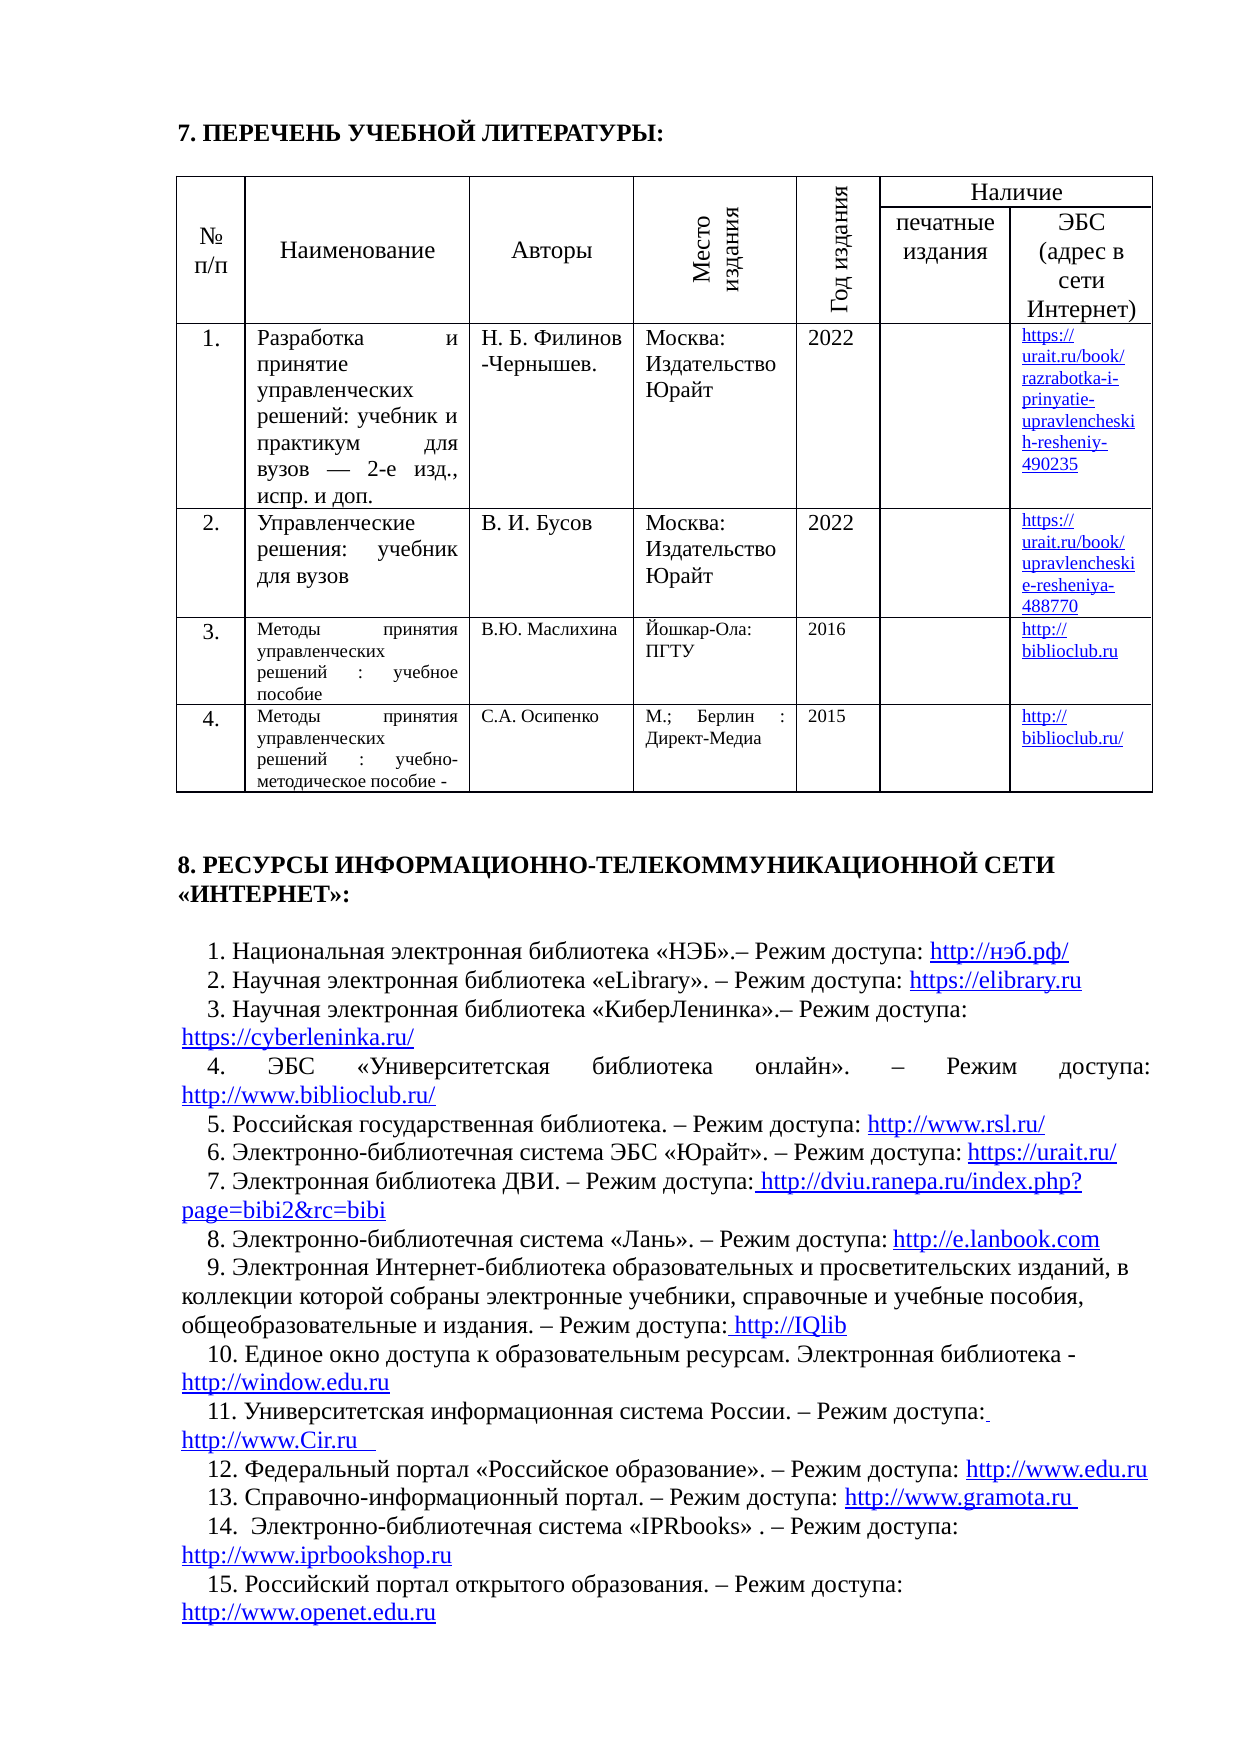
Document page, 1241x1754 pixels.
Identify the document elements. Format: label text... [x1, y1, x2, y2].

table_cell Управленческие решения: учебник для вузов [246, 509, 469, 617]
text 15. Российский портал открытого образования. – Режим доступа: http://www.openet.edu.ru [181, 1569, 1152, 1626]
text 10. Единое окно доступа к образовательным ресурсам. Электронная библиотека - http://window.edu.ru [181, 1339, 1152, 1396]
table_cell В. И. Бусов [470, 509, 633, 617]
table_cell http://biblioclub.ru [1011, 617, 1152, 704]
table_cell 2015 [797, 705, 879, 791]
text 1. Национальная электронная библиотека «НЭБ».– Режим доступа: http://нэб.рф/ [181, 936, 1152, 965]
table_cell [881, 618, 1009, 704]
text 13. Справочно-информационный портал. – Режим доступа: http://www.gramota.ru [181, 1482, 1152, 1511]
table_header Год издания [797, 177, 879, 322]
text 6. Электронно-библиотечная система ЭБС «Юрайт». – Режим доступа: https://urait.ru/ [181, 1137, 1152, 1166]
table_cell Москва: Издательство Юрайт [634, 509, 796, 617]
text 4. ЭБС «Университетская библиотека онлайн». – Режим доступа: http://www.biblioclub.ru/ [181, 1051, 1152, 1109]
table_cell 2016 [797, 618, 879, 704]
table_cell Москва: Издательство Юрайт [634, 324, 796, 508]
text 8. Ресурсы информационно-телекоммуникационной сети «Интернет»: [177, 850, 1152, 907]
table_cell 2022 [797, 509, 879, 617]
text 3. Научная электронная библиотека «КиберЛенинка».– Режим доступа: https://cyberleninka.ru/ [181, 994, 1152, 1051]
table_cell [881, 705, 1009, 791]
table_cell печатные издания [881, 208, 1009, 322]
table_header Авторы [470, 177, 633, 322]
text 5. Российская государственная библиотека. – Режим доступа: http://www.rsl.ru/ [181, 1109, 1152, 1137]
table_cell http://biblioclub.ru/ [1011, 704, 1152, 791]
text 14. Электронно-библиотечная система «IPRbooks» . – Режим доступа: http://www.iprbookshop.ru [181, 1511, 1152, 1569]
text 8. Электронно-библиотечная система «Лань». – Режим доступа: http://e.lanbook.com [181, 1224, 1152, 1252]
text 7. ПЕРЕЧЕНЬ УЧЕБНОЙ ЛИТЕРАТУРЫ: [177, 118, 1152, 147]
text 12. Федеральный портал «Российское образование». – Режим доступа: http://www.edu.ru [181, 1454, 1152, 1482]
text 11. Университетская информационная система России. – Режим доступа: http://www.Cir.ru [181, 1396, 1152, 1454]
table_cell В.Ю. Маслихина [470, 618, 633, 704]
text 2. Научная электронная библиотека «eLibrary». – Режим доступа: https://elibrary.ru [181, 965, 1152, 994]
text 9. Электронная Интернет-библиотека образовательных и просветительских изданий, в коллекции которой собраны электронные учебники, справочные и учебные пособия, общеобразовательные и издания. – Режим доступа: http://IQlib [181, 1252, 1152, 1339]
table_header Наименование [246, 177, 469, 322]
table_cell ЭБС (адрес в сети Интернет) [1011, 206, 1152, 322]
table_header Место издания [634, 177, 796, 322]
table_cell С.А. Осипенко [470, 705, 633, 791]
table_cell М.; Берлин : Директ-Медиа [634, 705, 796, 791]
table_cell 3. [177, 618, 244, 704]
text 7. Электронная библиотека ДВИ. – Режим доступа: http://dviu.ranepa.ru/index.php?page=bibi2&rc=bibi [181, 1166, 1152, 1224]
table_cell [881, 324, 1009, 508]
table_cell 4. [177, 705, 244, 791]
table_header Наличие [881, 177, 1152, 206]
table_cell https://urait.ru/book/upravlencheskie-resheniya-488770 [1011, 508, 1152, 617]
table_cell 2. [177, 509, 244, 617]
table_header № п/п [177, 177, 244, 322]
table_cell Н. Б. Филинов-Чернышев. [470, 324, 633, 508]
table_cell 2022 [797, 324, 879, 508]
table_cell https://urait.ru/book/razrabotka-i-prinyatie-upravlencheskih-resheniy-490235 [1011, 323, 1152, 508]
table_cell 1. [177, 324, 244, 508]
table_cell Йошкар-Ола: ПГТУ [634, 618, 796, 704]
table_cell [881, 509, 1009, 617]
table_cell Разработка и принятие управленческих решений: учебник и практикум для вузов — 2-е изд., испр. и доп. [246, 324, 469, 508]
table_cell Методы принятия управленческих решений : учебное пособие [246, 618, 469, 704]
table_cell Методы принятия управленческих решений : учебно-методическое пособие - [246, 705, 469, 791]
